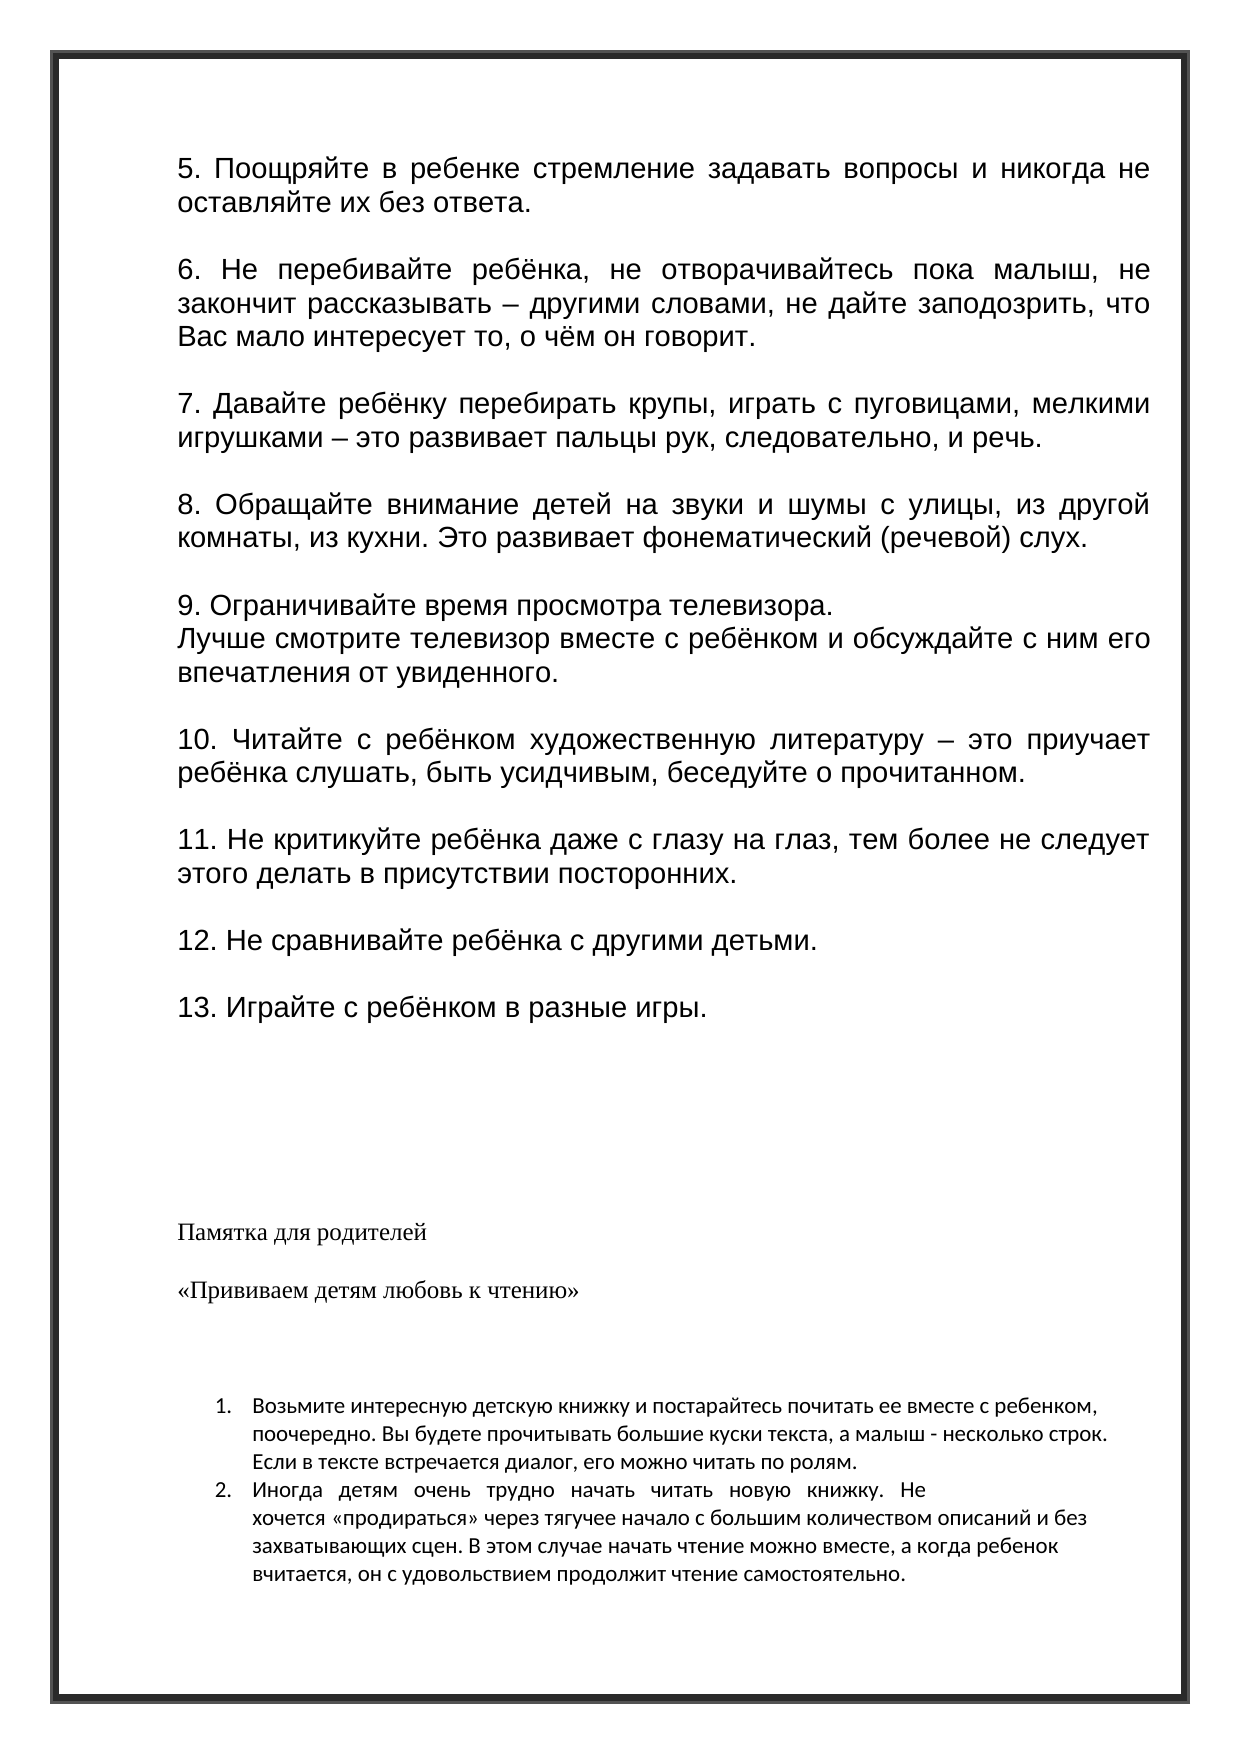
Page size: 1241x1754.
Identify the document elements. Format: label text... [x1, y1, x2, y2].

text 12. Не сравнивайте ребёнка с другими детьми. [177, 923, 1152, 957]
text 13. Играйте с ребёнком в разные игры. [177, 990, 1152, 1024]
text 6. Не перебивайте ребёнка, не отворачивайтесь пока малыш, не закончит рассказывать – другими словами, не дайте заподозрить, что Вас мало интересует то, о чём он говорит. [177, 252, 1152, 353]
text «Прививаем детям любовь к чтению» [177, 1275, 1152, 1304]
text 8. Обращайте внимание детей на звуки и шумы с улицы, из другой комнаты, из кухни. Это развивает фонематический (речевой) слух. [177, 487, 1152, 554]
text 7. Давайте ребёнку перебирать крупы, играть с пуговицами, мелкими игрушками – это развивает пальцы рук, следовательно, и речь. [177, 386, 1152, 453]
text 11. Не критикуйте ребёнка даже с глазу на глаз, тем более не следует этого делать в присутствии посторонних. [177, 822, 1152, 889]
text 9. Ограничивайте время просмотра телевизора. [177, 588, 1152, 621]
text 10. Читайте с ребёнком художественную литературу – это приучает ребёнка слушать, быть усидчивым, беседуйте о прочитанном. [177, 722, 1152, 789]
list Иногда детям очень трудно начать читать новую книжку. Не хочется «продираться» через тягучее начало с большим количеством описаний и без захватывающих сцен. В этом случае начать чтение можно вместе, а когда ребенок вчитается, он с удовольствием продолжит чтение самостоятельно. [214, 1475, 1152, 1587]
text 5. Поощряйте в ребенке стремление задавать вопросы и никогда не оставляйте их без ответа. [177, 152, 1152, 219]
text Лучше смотрите телевизор вместе с ребёнком и обсуждайте с ним его впечатления от увиденного. [177, 621, 1152, 688]
list Возьмите интересную детскую книжку и постарайтесь почитать ее вместе с ребенком, поочередно. Вы будете прочитывать большие куски текста, а малыш - несколько строк. Если в тексте встречается диалог, его можно читать по ролям. [214, 1391, 1152, 1475]
text Памятка для родителей [177, 1217, 1152, 1246]
